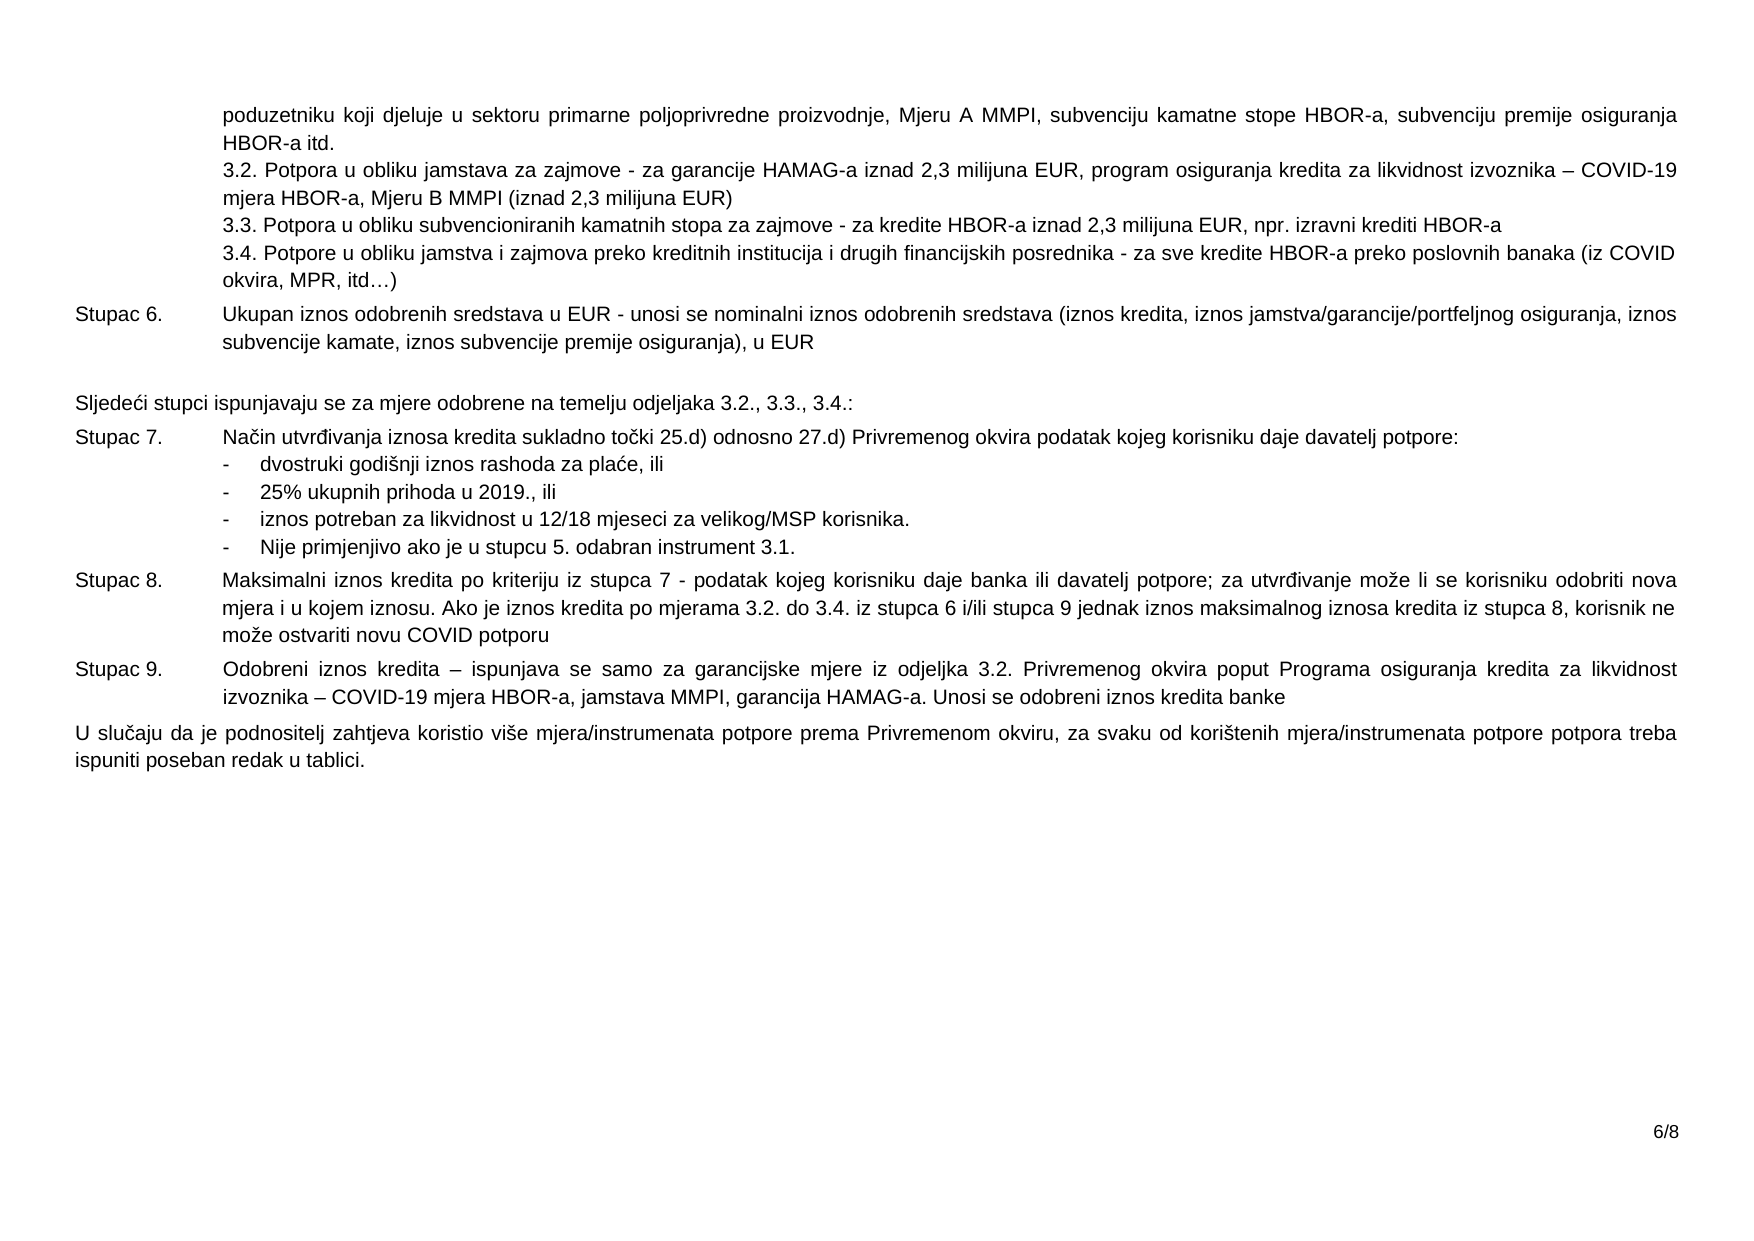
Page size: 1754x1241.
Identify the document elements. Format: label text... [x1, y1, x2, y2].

text Sljedeći stupci ispunjavaju se za mjere odobrene na temelju odjeljaka 3.2., 3.3., 3.4.: [75, 391, 1679, 415]
text Stupac 7. Način utvrđivanja iznosa kredita sukladno točki 25.d) odnosno 27.d) Privremenog okvira podatak kojeg korisniku daje davatelj potpore: [75, 424, 1679, 448]
text 3.3. Potpora u obliku subvencioniranih kamatnih stopa za zajmove - za kredite HBOR-a iznad 2,3 milijuna EUR, npr. izravni krediti HBOR-a [75, 213, 1679, 237]
text 3.4. Potpore u obliku jamstva i zajmova preko kreditnih institucija i drugih financijskih posrednika - za sve kredite HBOR-a preko poslovnih banaka (iz COVID okvira, MPR, itd…) [222, 241, 1679, 292]
list dvostruki godišnji iznos rashoda za plaće, ili [222, 452, 1679, 476]
list 25% ukupnih prihoda u 2019., ili [222, 479, 1679, 503]
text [222, 103, 1679, 155]
text U slučaju da je podnositelj zahtjeva koristio više mjera/instrumenata potpore prema Privremenom okviru, za svaku od korištenih mjera/instrumenata potpore potpora treba ispuniti poseban redak u tablici. [75, 720, 1679, 772]
list Nije primjenjivo ako je u stupcu 5. odabran instrument 3.1. [222, 534, 1679, 558]
text Stupac 8. Maksimalni iznos kredita po kriteriju iz stupca 7 - podatak kojeg korisniku daje banka ili davatelj potpore; za utvrđivanje može li se korisniku odobriti nova mjera i u kojem iznosu. Ako je iznos kredita po mjerama 3.2. do 3.4. iz stupca 6 i/ili stupca 9 jednak iznos maksimalnog iznosa kredita iz stupca 8, korisnik ne može ostvariti novu COVID potporu [75, 568, 1679, 647]
text Stupac 6. Ukupan iznos odobrenih sredstava u EUR - unosi se nominalni iznos odobrenih sredstava (iznos kredita, iznos jamstva/garancije/portfeljnog osiguranja, iznos subvencije kamate, iznos subvencije premije osiguranja), u EUR [75, 302, 1679, 353]
text 3.2. Potpora u obliku jamstava za zajmove - za garancije HAMAG-a iznad 2,3 milijuna EUR, program osiguranja kredita za likvidnost izvoznika – COVID-19 mjera HBOR-a, Mjeru B MMPI (iznad 2,3 milijuna EUR) [75, 158, 1679, 210]
list iznos potreban za likvidnost u 12/18 mjeseci za velikog/MSP korisnika. [222, 507, 1679, 531]
text Stupac 9. Odobreni iznos kredita – ispunjava se samo za garancijske mjere iz odjeljka 3.2. Privremenog okvira poput Programa osiguranja kredita za likvidnost izvoznika – COVID-19 mjera HBOR-a, jamstava MMPI, garancija HAMAG-a. Unosi se odobreni iznos kredita banke [75, 657, 1679, 708]
